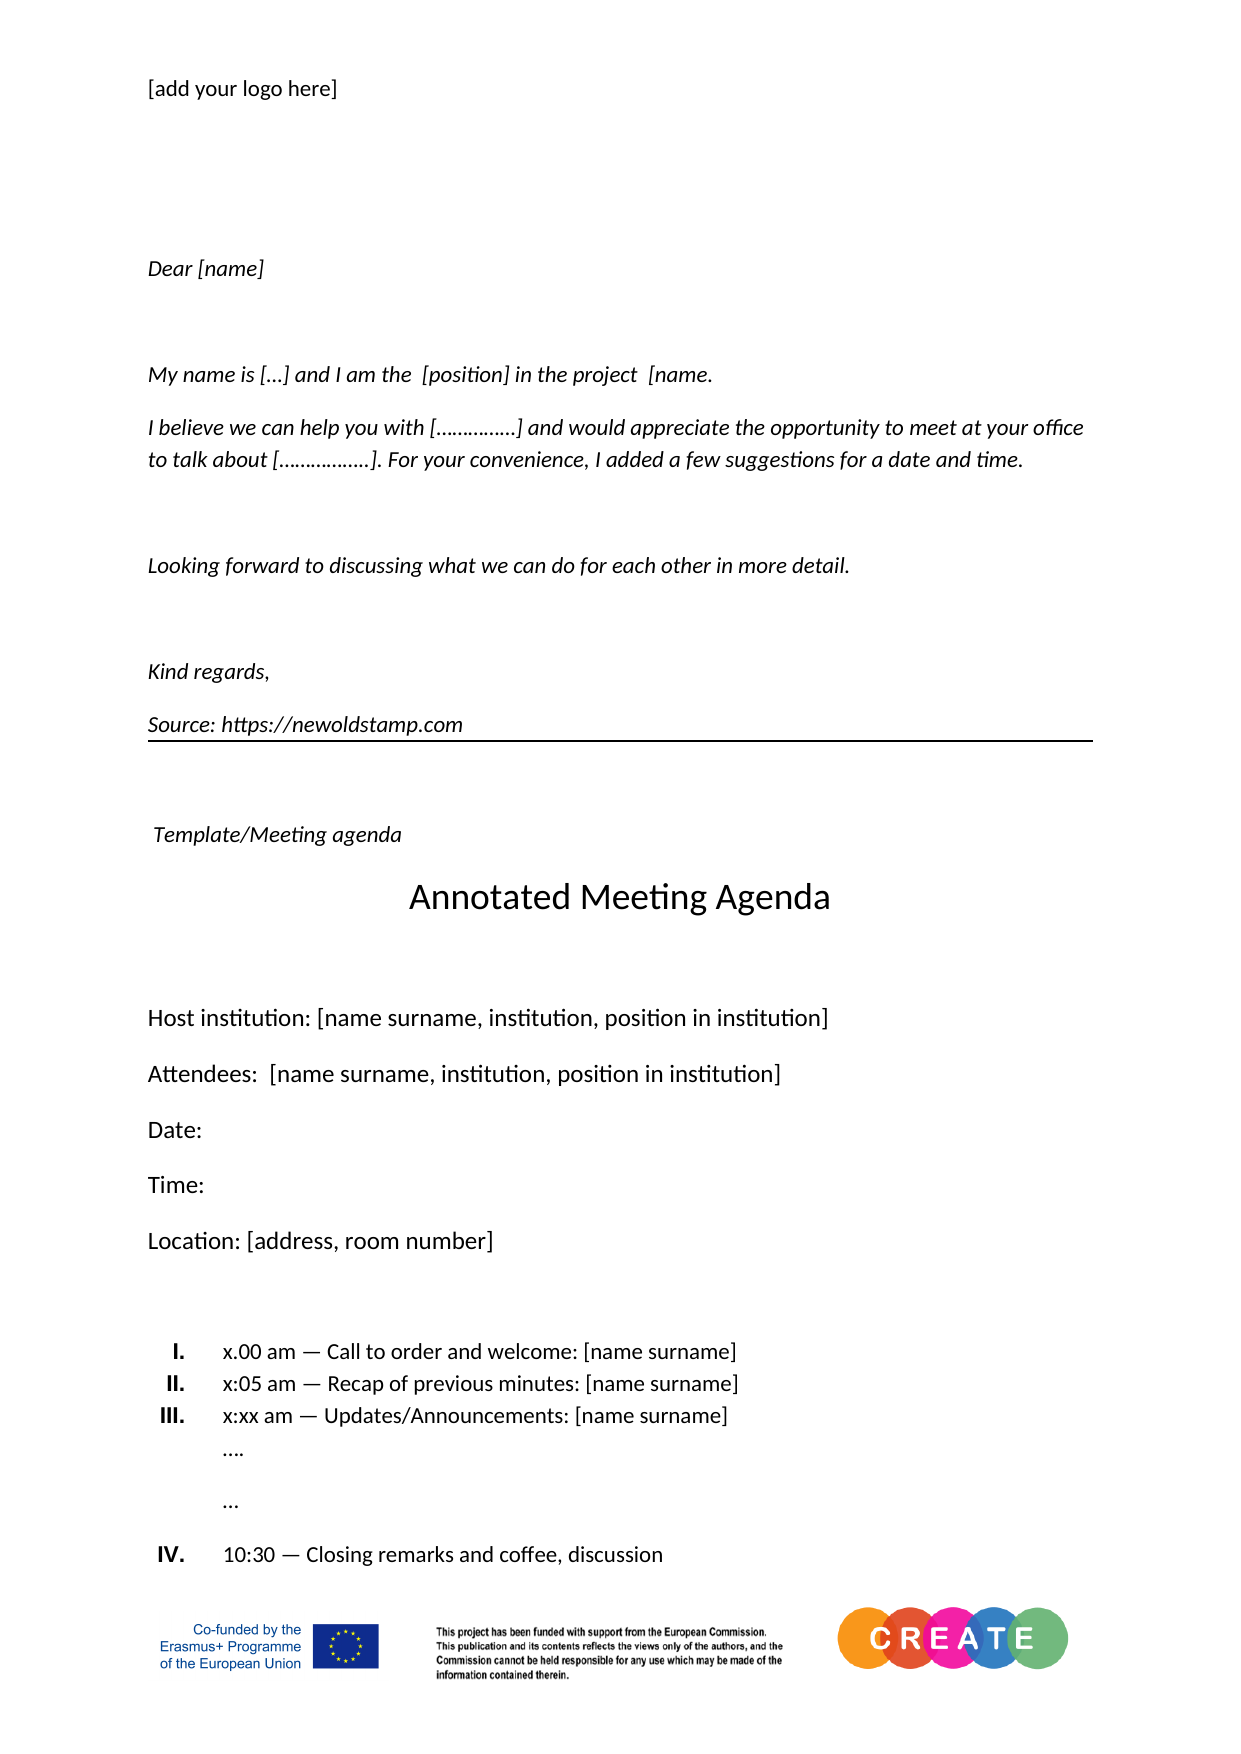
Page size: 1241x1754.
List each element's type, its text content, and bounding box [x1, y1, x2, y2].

text Looking forward to discussing what we can do for each other in more detail. [148, 551, 1093, 579]
list x.00 am — Call to order and welcome: [name surname] [185, 1337, 1093, 1365]
text Location: [address, room number] [148, 1225, 1093, 1256]
picture [431, 1611, 788, 1681]
text Attendees: [name surname, institution, position in institution] [148, 1058, 1093, 1088]
list x:xx am — Updates/Announcements: [name surname] [185, 1401, 1093, 1429]
text Kind regards, [148, 657, 1093, 685]
picture [147, 1611, 390, 1681]
list 10:30 — Closing remarks and coffee, discussion [185, 1540, 1093, 1568]
text My name is […] and I am the [position] in the project [name. [148, 360, 1093, 388]
text Template/Meeting agenda [148, 820, 1093, 848]
text Annotated Meeting Agenda [148, 873, 1093, 918]
picture [823, 1593, 1084, 1681]
text …. [223, 1434, 1093, 1462]
text Dear [name] [148, 254, 1093, 282]
text … [223, 1487, 1093, 1515]
text Host institution: [name surname, institution, position in institution] [148, 1002, 1093, 1033]
text I believe we can help you with [……………] and would appreciate the opportunity to meet at your office to talk about [……………..]. For your convenience, I added a few suggestions for a date and time. [148, 413, 1093, 473]
list x:05 am — Recap of previous minutes: [name surname] [185, 1369, 1093, 1397]
text Date: [148, 1114, 1093, 1144]
text Time: [148, 1169, 1093, 1200]
text Source: https://newoldstamp.com [148, 710, 1093, 740]
